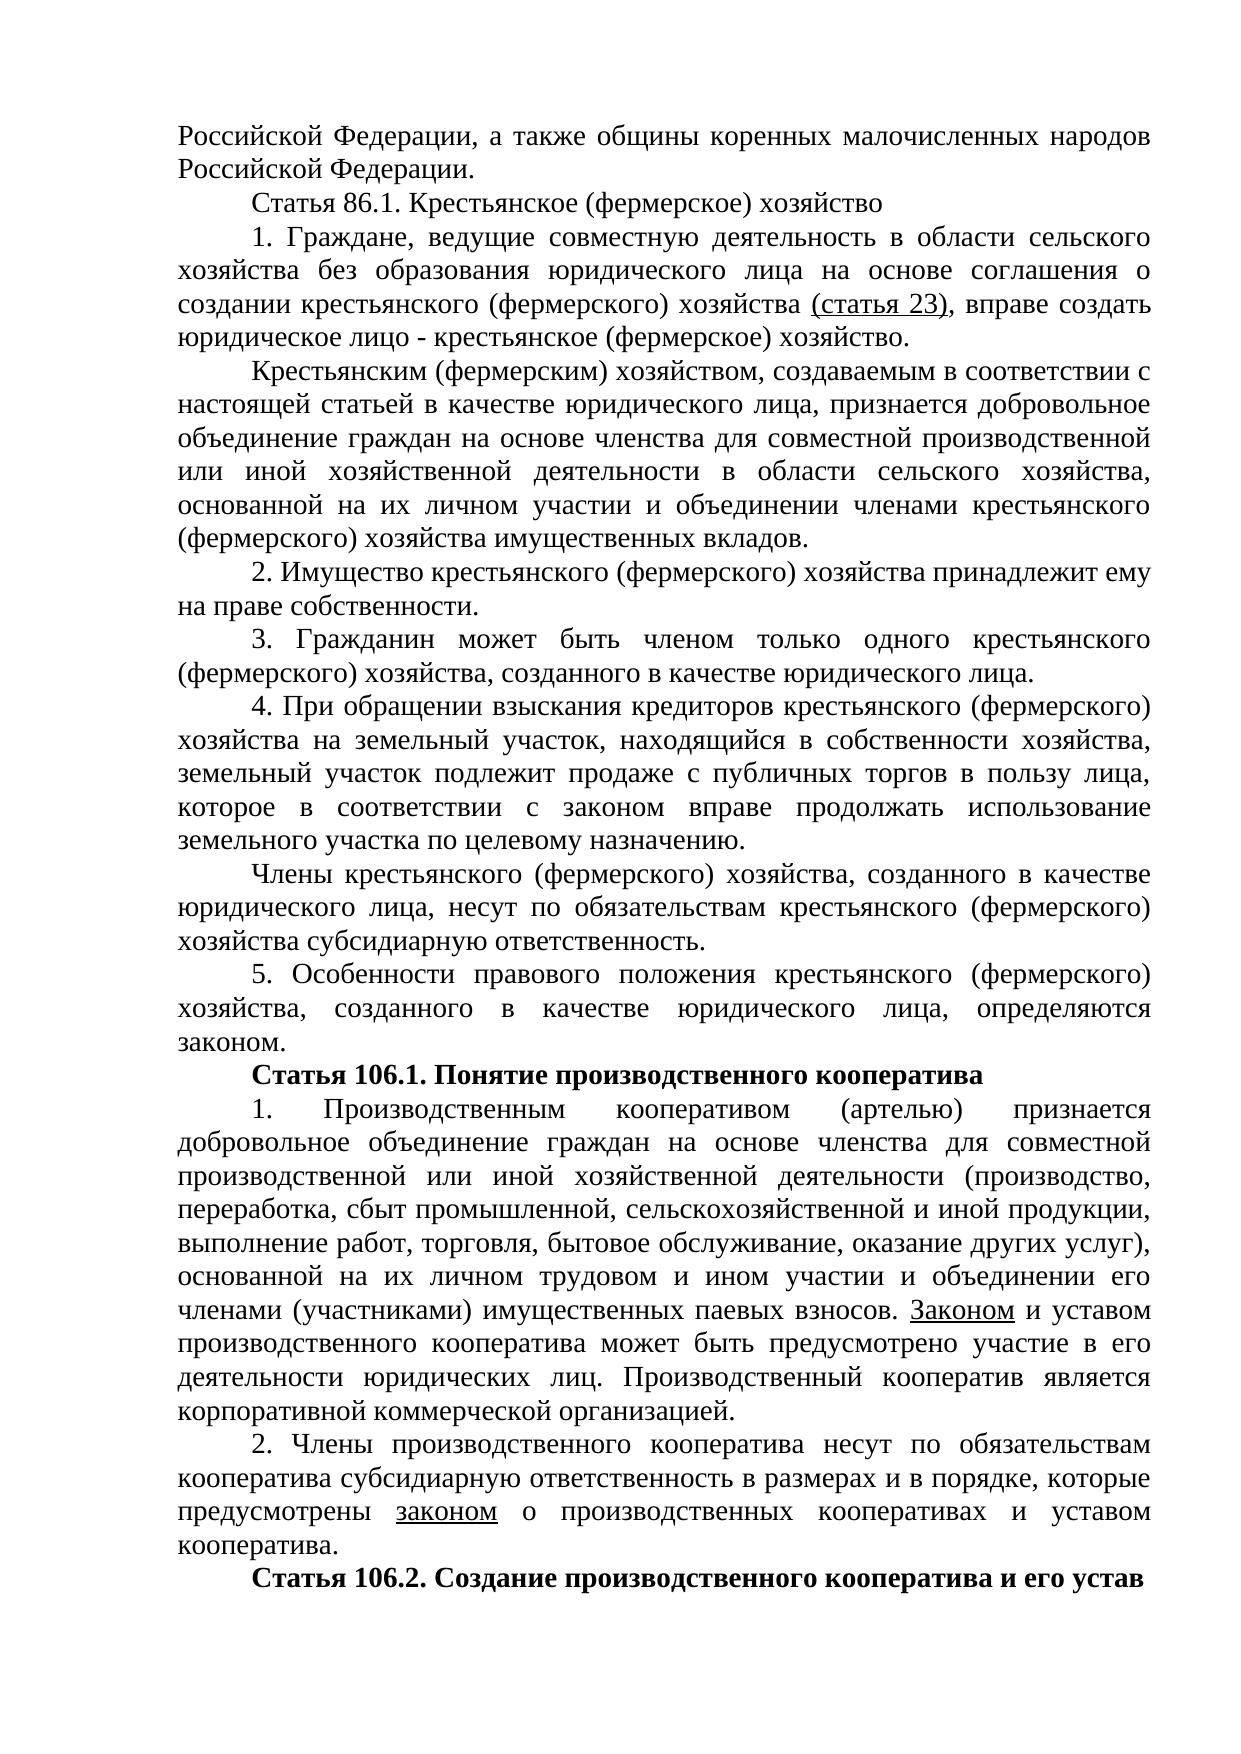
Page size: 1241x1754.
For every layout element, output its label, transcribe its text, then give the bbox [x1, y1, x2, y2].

text 2. Имущество крестьянского (фермерского) хозяйства принадлежит ему на праве собственности. [177, 554, 1152, 621]
text 4. При обращении взыскания кредиторов крестьянского (фермерского) хозяйства на земельный участок, находящийся в собственности хозяйства, земельный участок подлежит продаже с публичных торгов в пользу лица, которое в соответствии с законом вправе продолжать использование земельного участка по целевому назначению. [177, 688, 1152, 856]
text 3. Гражданин может быть членом только одного крестьянского (фермерского) хозяйства, созданного в качестве юридического лица. [177, 621, 1152, 688]
text 5. Особенности правового положения крестьянского (фермерского) хозяйства, созданного в качестве юридического лица, определяются законом. [177, 957, 1152, 1057]
text Статья 106.2. Создание производственного кооператива и его устав [177, 1560, 1152, 1594]
text 1. Производственным кооперативом (артелью) признается добровольное объединение граждан на основе членства для совместной производственной или иной хозяйственной деятельности (производство, переработка, сбыт промышленной, сельскохозяйственной и иной продукции, выполнение работ, торговля, бытовое обслуживание, оказание других услуг), основанной на их личном трудовом и ином участии и объединении его членами (участниками) имущественных паевых взносов. Законом и уставом производственного кооператива может быть предусмотрено участие в его деятельности юридических лиц. Производственный кооператив является корпоративной коммерческой организацией. [177, 1091, 1152, 1426]
text Статья 86.1. Крестьянское (фермерское) хозяйство [177, 185, 1152, 219]
text Статья 106.1. Понятие производственного кооператива [177, 1057, 1152, 1091]
text 1. Граждане, ведущие совместную деятельность в области сельского хозяйства без образования юридического лица на основе соглашения о создании крестьянского (фермерского) хозяйства (статья 23), вправе создать юридическое лицо - крестьянское (фермерское) хозяйство. [177, 219, 1152, 353]
text 2. Члены производственного кооператива несут по обязательствам кооператива субсидиарную ответственность в размерах и в порядке, которые предусмотрены законом о производственных кооперативах и уставом кооператива. [177, 1426, 1152, 1560]
text Члены крестьянского (фермерского) хозяйства, созданного в качестве юридического лица, несут по обязательствам крестьянского (фермерского) хозяйства субсидиарную ответственность. [177, 856, 1152, 957]
text Крестьянским (фермерским) хозяйством, создаваемым в соответствии с настоящей статьей в качестве юридического лица, признается добровольное объединение граждан на основе членства для совместной производственной или иной хозяйственной деятельности в области сельского хозяйства, основанной на их личном участии и объединении членами крестьянского (фермерского) хозяйства имущественных вкладов. [177, 353, 1152, 554]
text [177, 118, 1152, 185]
